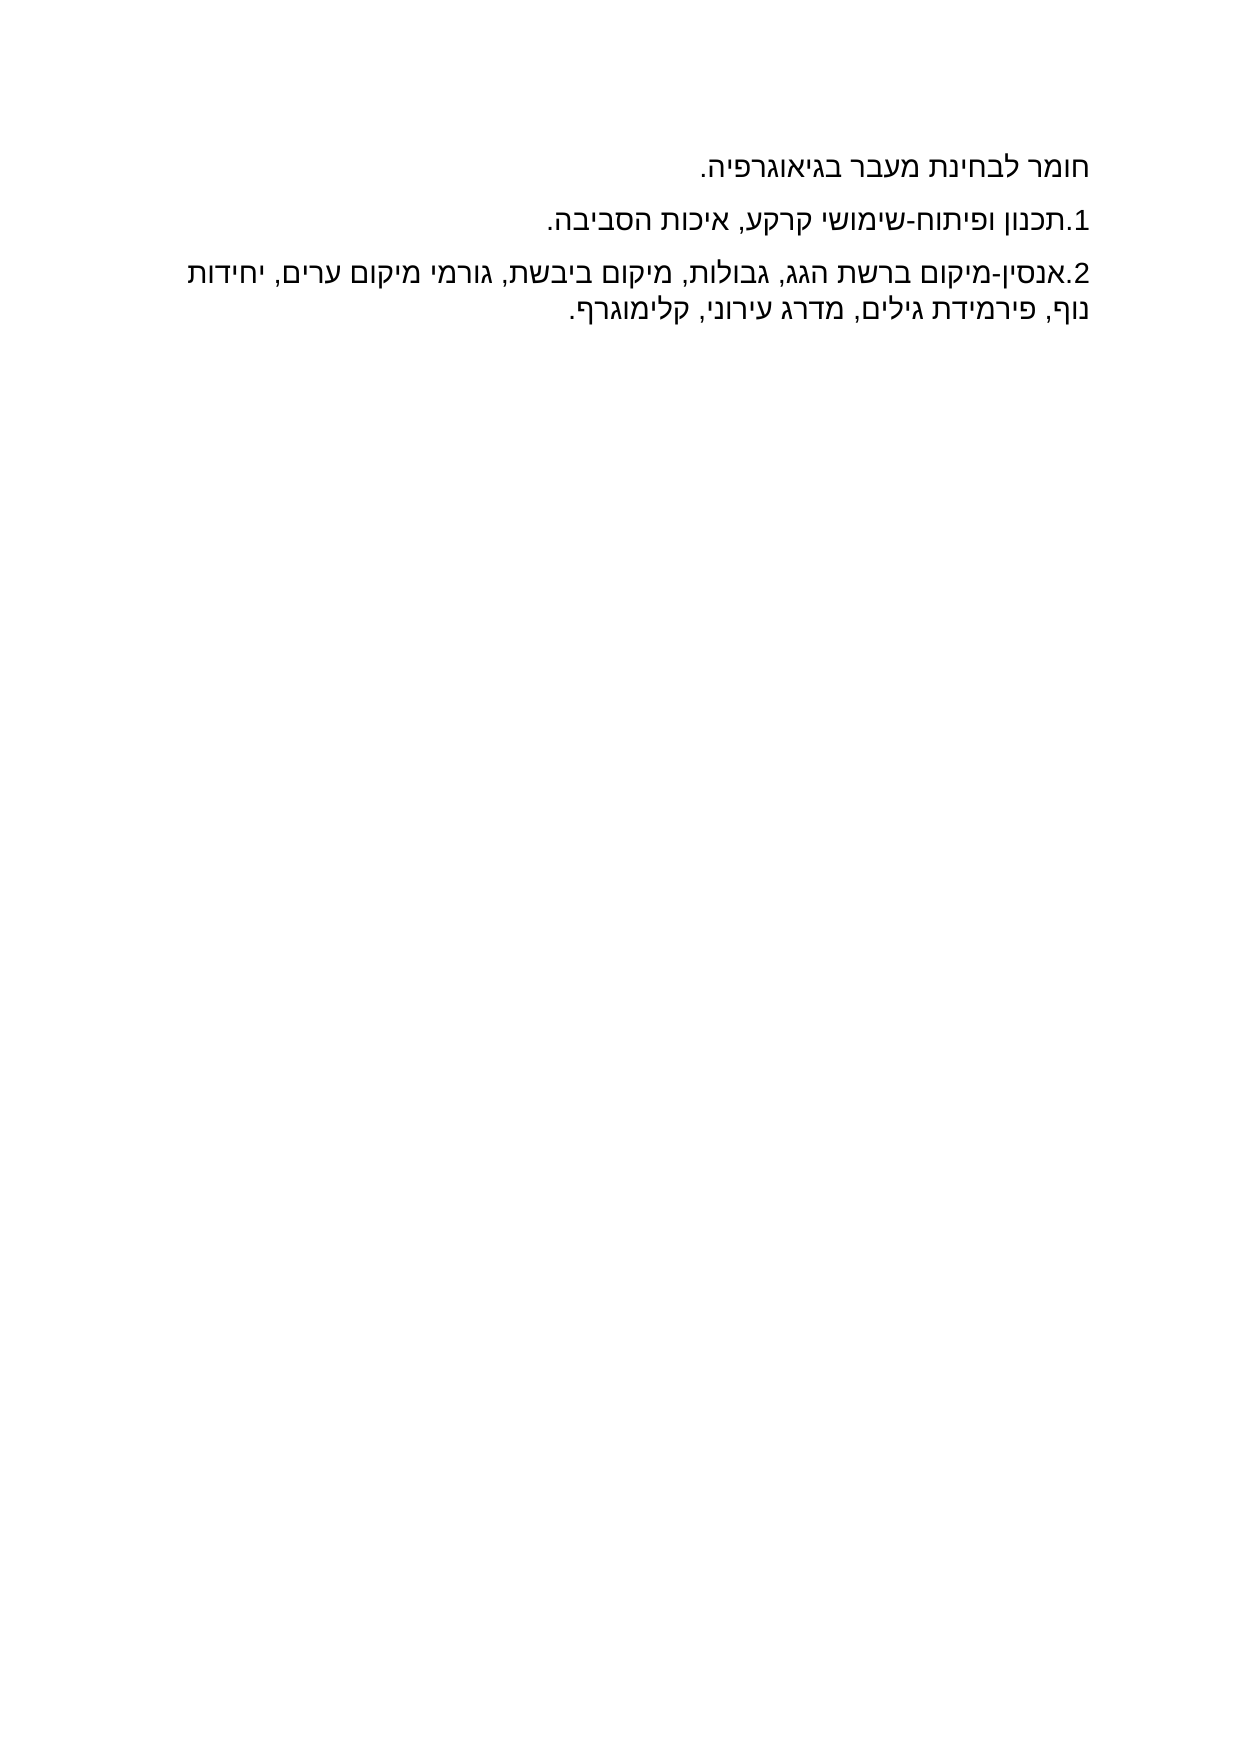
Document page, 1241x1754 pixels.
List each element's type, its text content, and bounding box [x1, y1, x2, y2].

text 2.אנסין-מיקום ברשת הגג, גבולות, מיקום ביבשת, גורמי מיקום ערים, יחידות נוף, פירמידת גילים, מדרג עירוני, קלימוגרף. [150, 256, 1090, 325]
text חומר לבחינת מעבר בגיאוגרפיה. [150, 150, 1090, 183]
text 1.תכנון ופיתוח-שימושי קרקע, איכות הסביבה. [150, 203, 1090, 236]
